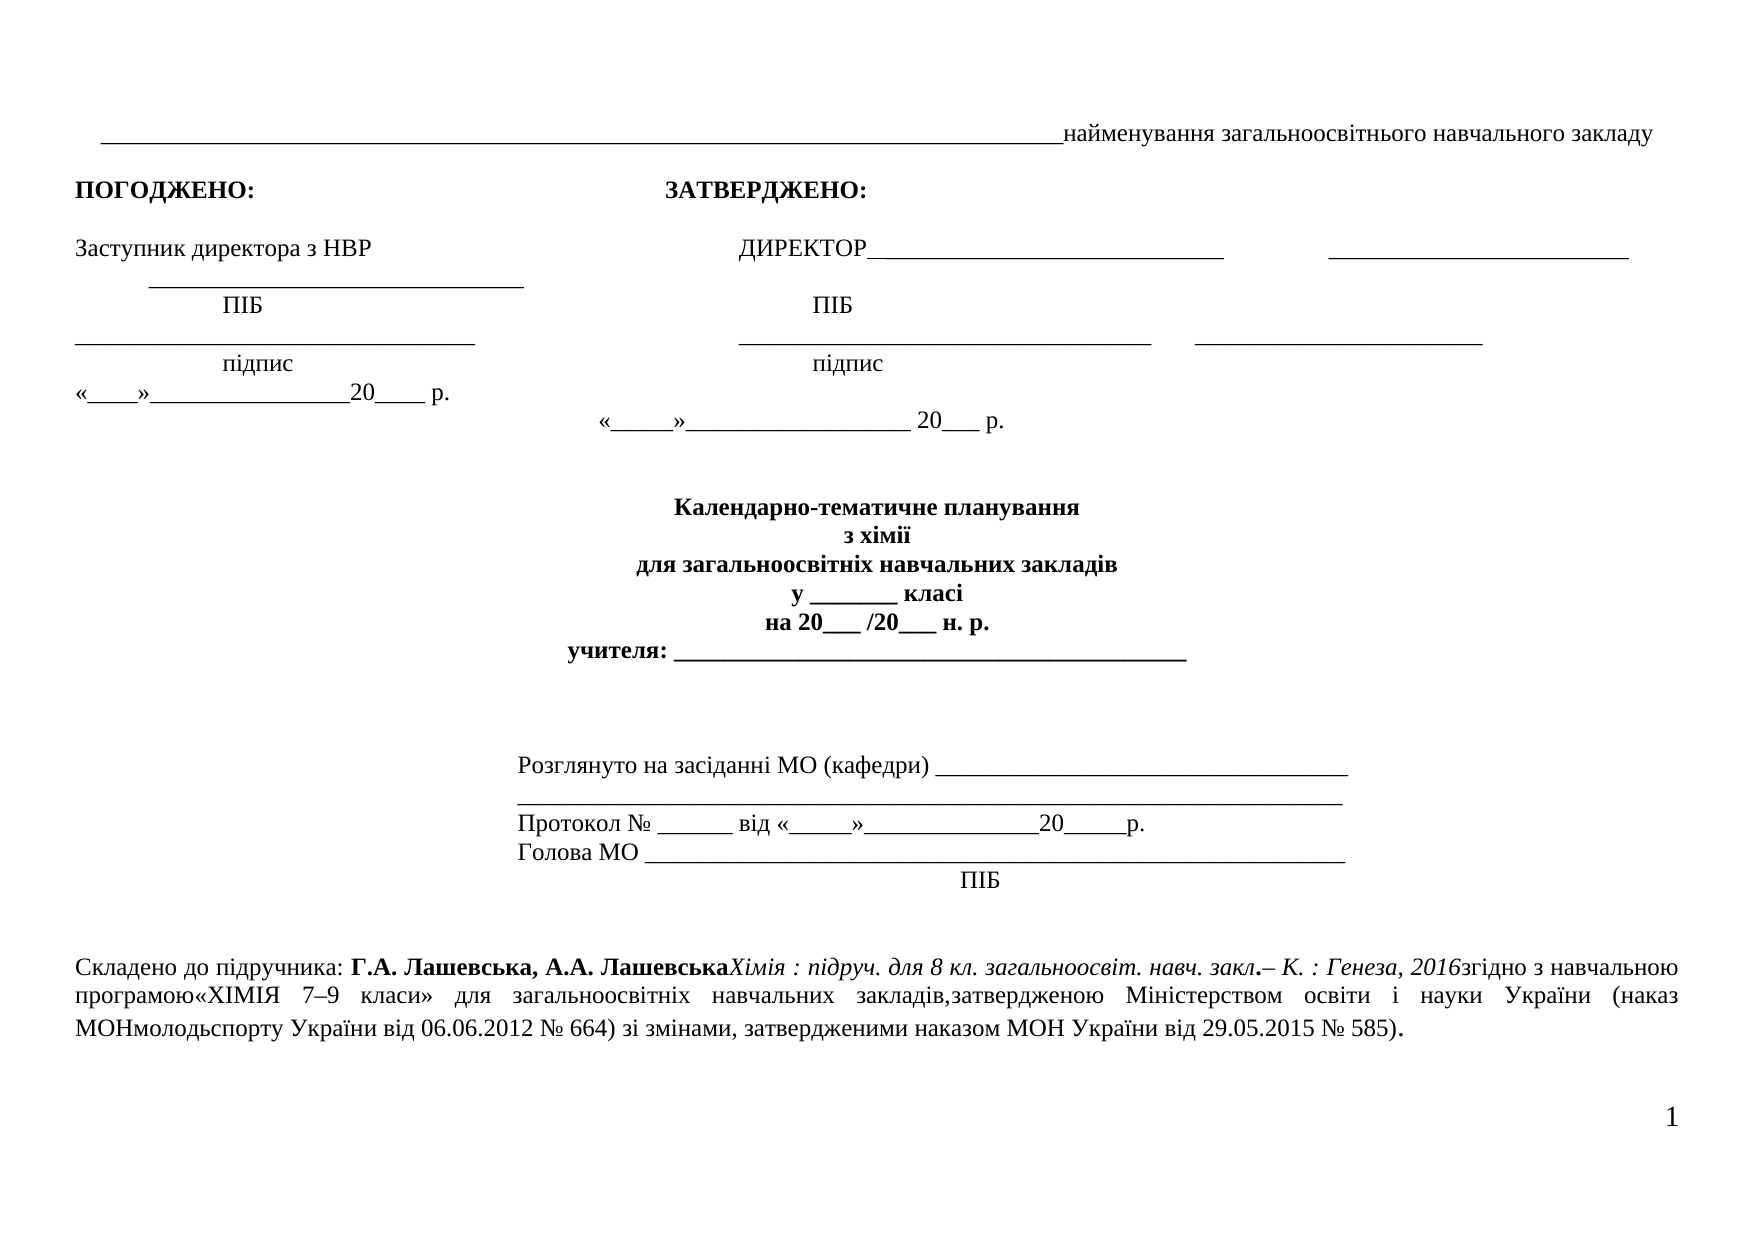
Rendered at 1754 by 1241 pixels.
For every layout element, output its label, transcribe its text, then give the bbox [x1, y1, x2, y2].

text для загальноосвітніх навчальних закладів [75, 549, 1679, 578]
text Розглянуто на засіданні МО (кафедри) _________________________________ [517, 751, 1679, 779]
text з хімії [75, 521, 1679, 549]
text __________________________________________________________________ [517, 779, 1679, 808]
text на 20___ /20___ н. р. [75, 607, 1679, 636]
text у _______ класі [75, 578, 1679, 607]
text _____________________________________________________________________________найменування загальноосвітнього навчального закладу [75, 118, 1679, 147]
text Календарно-тематичне планування [75, 492, 1679, 521]
text підпис підпис [75, 348, 1679, 377]
text учителя: _________________________________________ [75, 636, 1679, 664]
text ПІБ ПІБ [149, 291, 1679, 319]
text Заступник директора з НВР ДИРЕКТОР ___________________________ ________________________ ______________________________ [75, 233, 1679, 291]
text ПІБ [517, 866, 1679, 894]
text ________________________________ _________________________________ _______________________ [75, 319, 1679, 348]
text «_____»__________________ 20___ р. [75, 406, 1679, 434]
text Голова МО ________________________________________________________ [517, 837, 1679, 866]
text Складено до підручника: Г.А. Лашевська, А.А. ЛашевськаХімія : підруч. для 8 кл. загальноосвіт. навч. закл.– К. : Генеза, 2016згідно з навчальною програмою«ХІМІЯ 7–9 класи» для загальноосвітніх навчальних закладів,затвердженою Міністерством освіти і науки України (наказ МОНмолодьспорту України від 06.06.2012 № 664) зі змінами, затвердженими наказом МОН України від 29.05.2015 № 585). [75, 952, 1679, 1043]
text Протокол № ______ від «_____»______________20_____р. [517, 808, 1679, 837]
text «____»________________20____ р. [75, 377, 1679, 406]
text ПОГОДЖЕНО: ЗАТВЕРДЖЕНО: [75, 176, 1679, 204]
